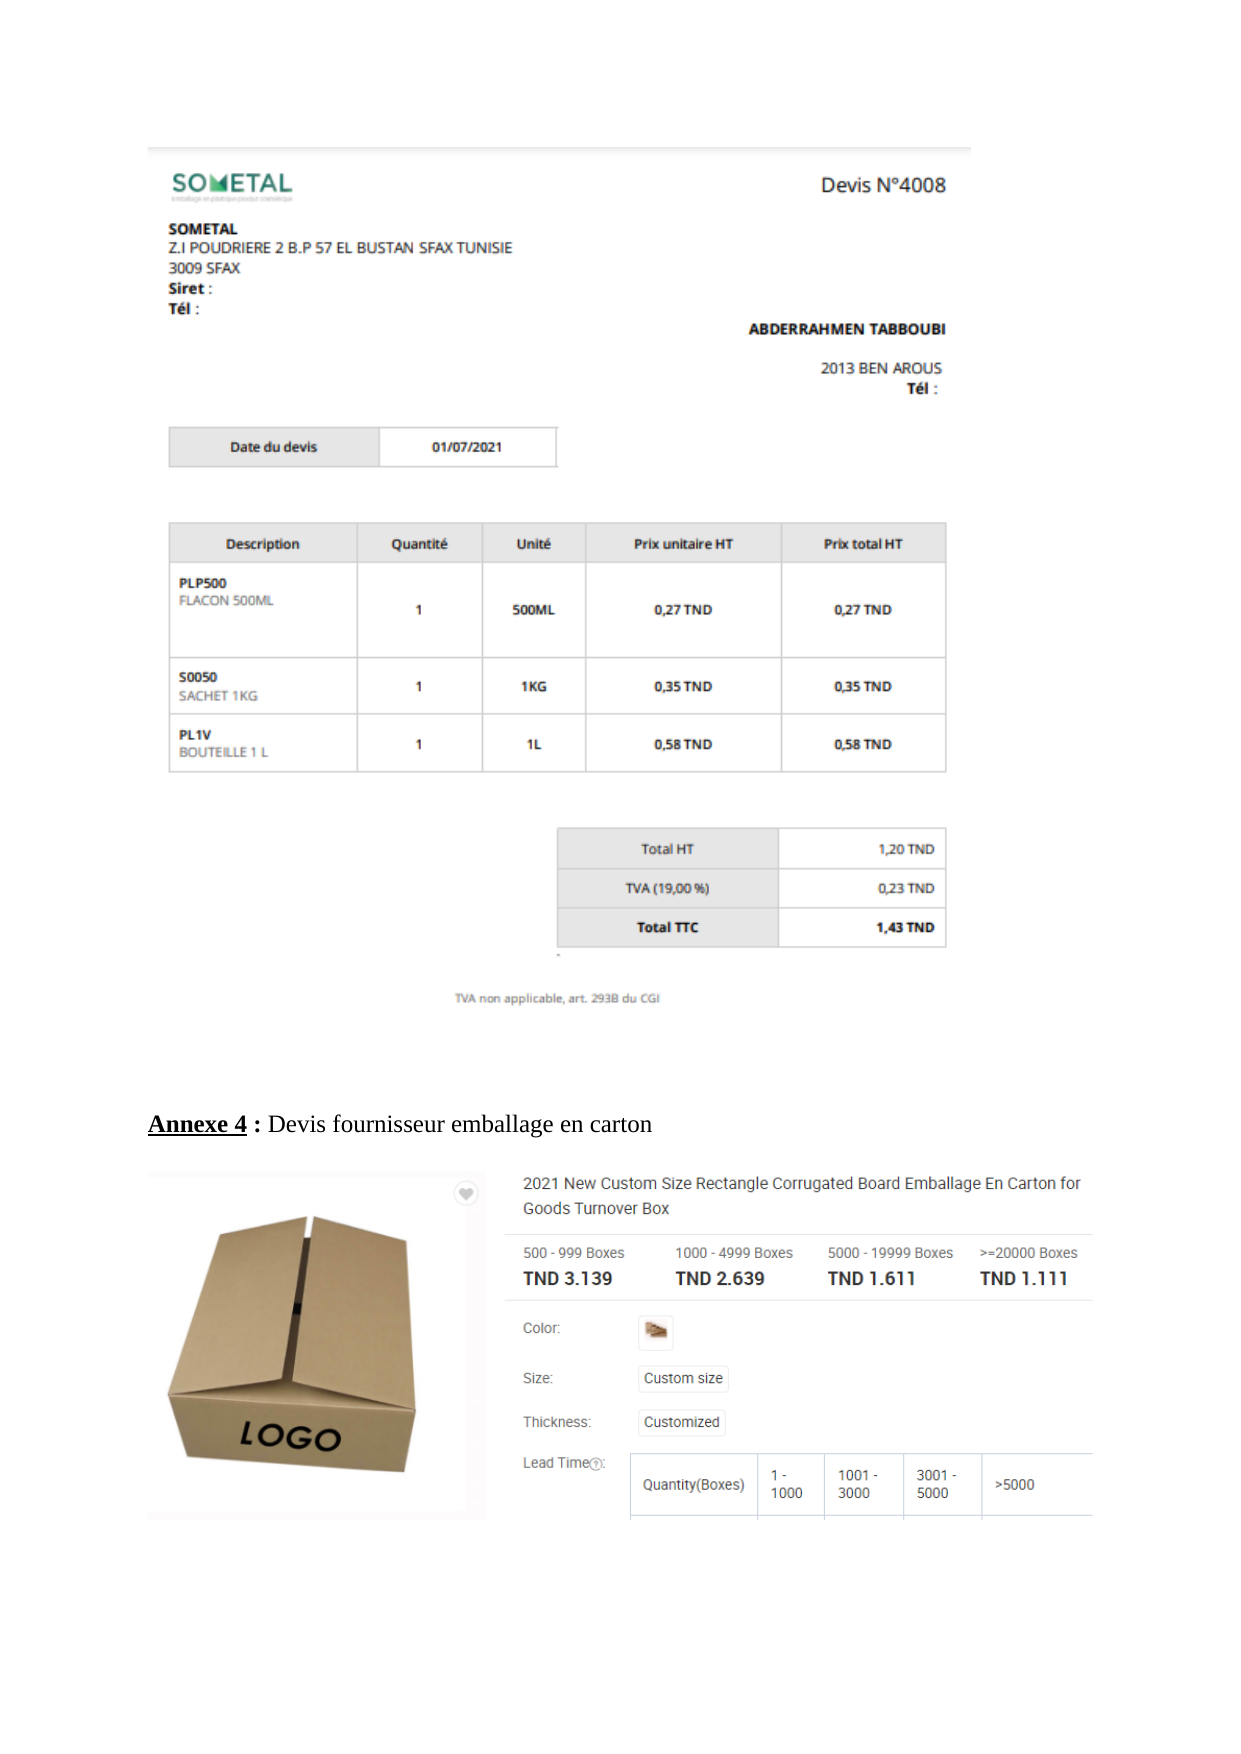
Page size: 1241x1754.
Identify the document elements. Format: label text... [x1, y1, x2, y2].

picture [147, 147, 972, 1031]
text Annexe 4 : Devis fournisseur emballage en carton [148, 1109, 1093, 1138]
picture [147, 1163, 1093, 1520]
